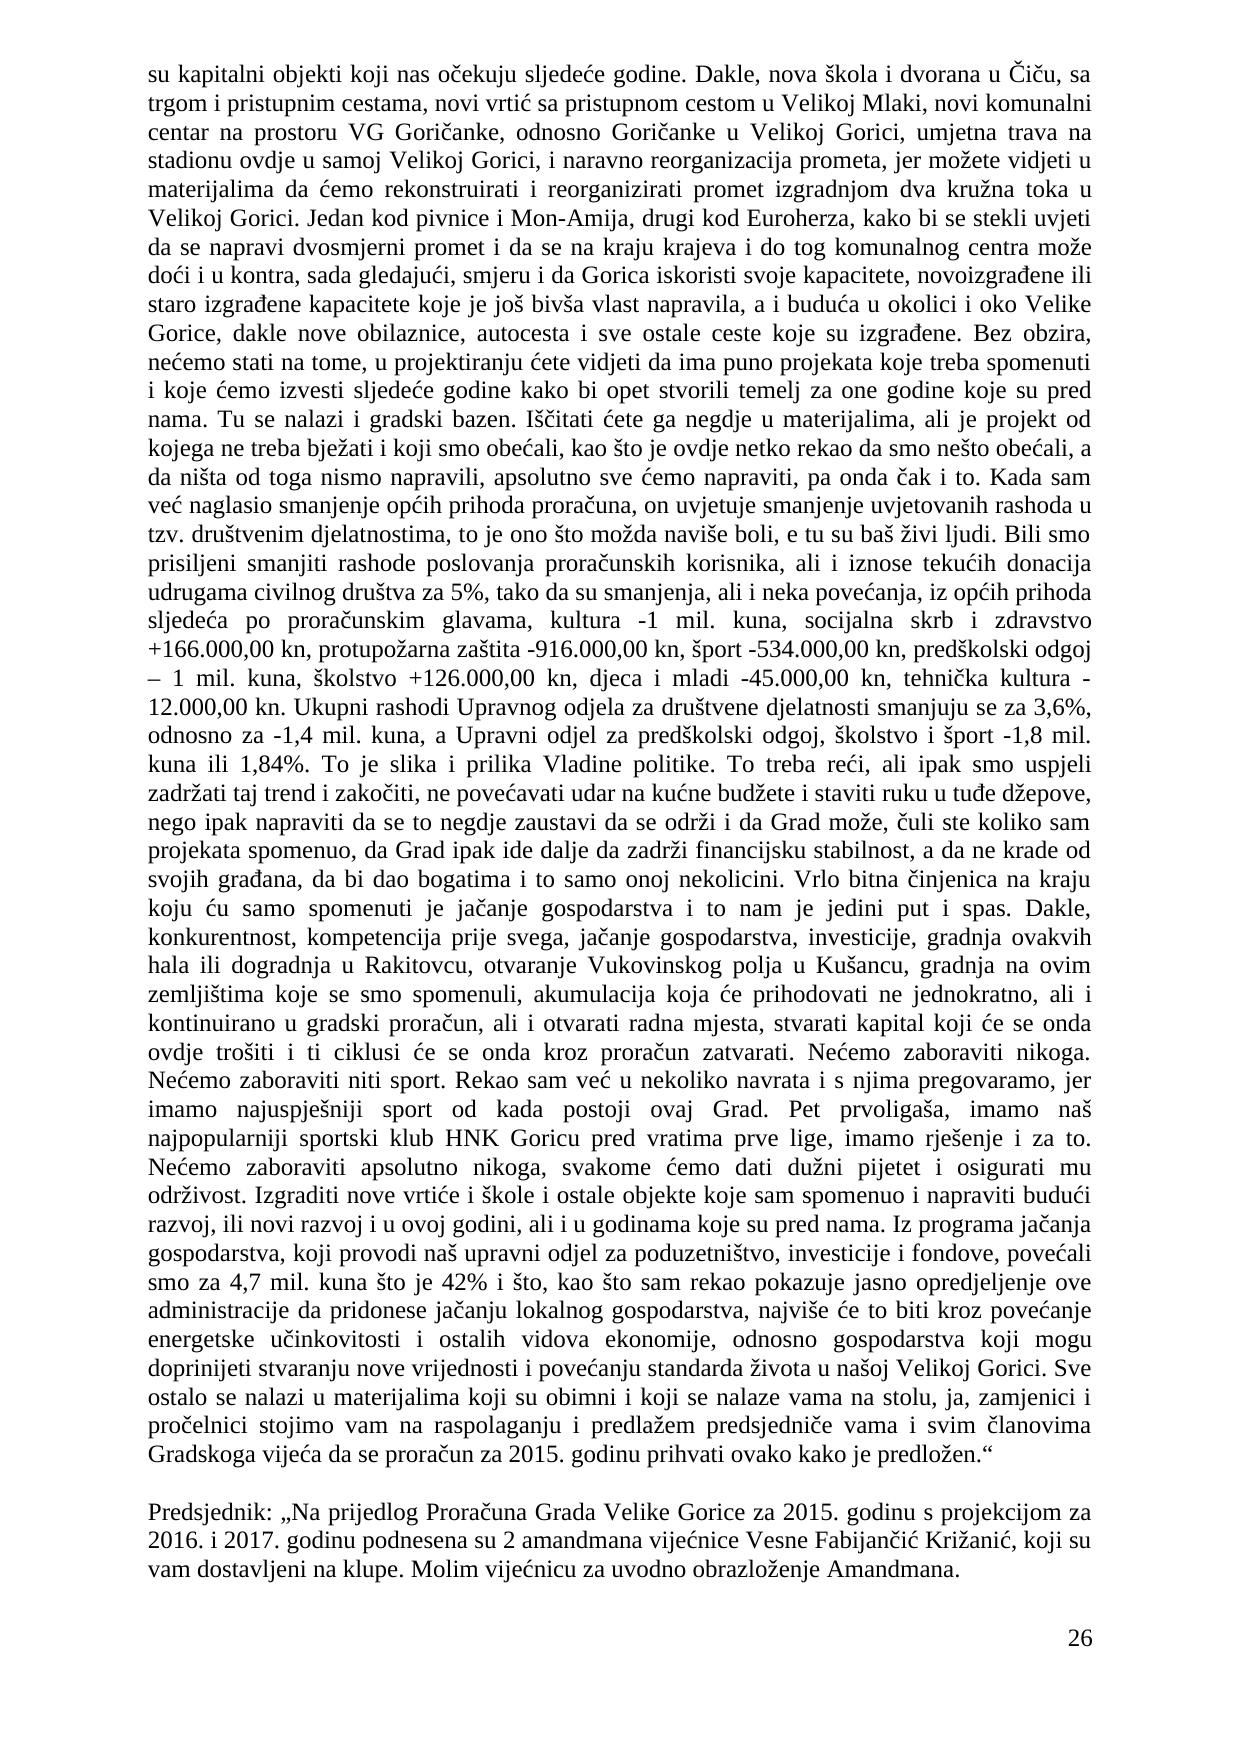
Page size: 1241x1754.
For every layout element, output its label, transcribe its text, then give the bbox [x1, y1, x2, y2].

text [148, 59, 1093, 1468]
text Predsjednik: „Na prijedlog Proračuna Grada Velike Gorice za 2015. godinu s projekcijom za 2016. i 2017. godinu podnesena su 2 amandmana vijećnice Vesne Fabijančić Križanić, koji su vam dostavljeni na klupe. Molim vijećnicu za uvodno obrazloženje Amandmana. [148, 1497, 1093, 1583]
